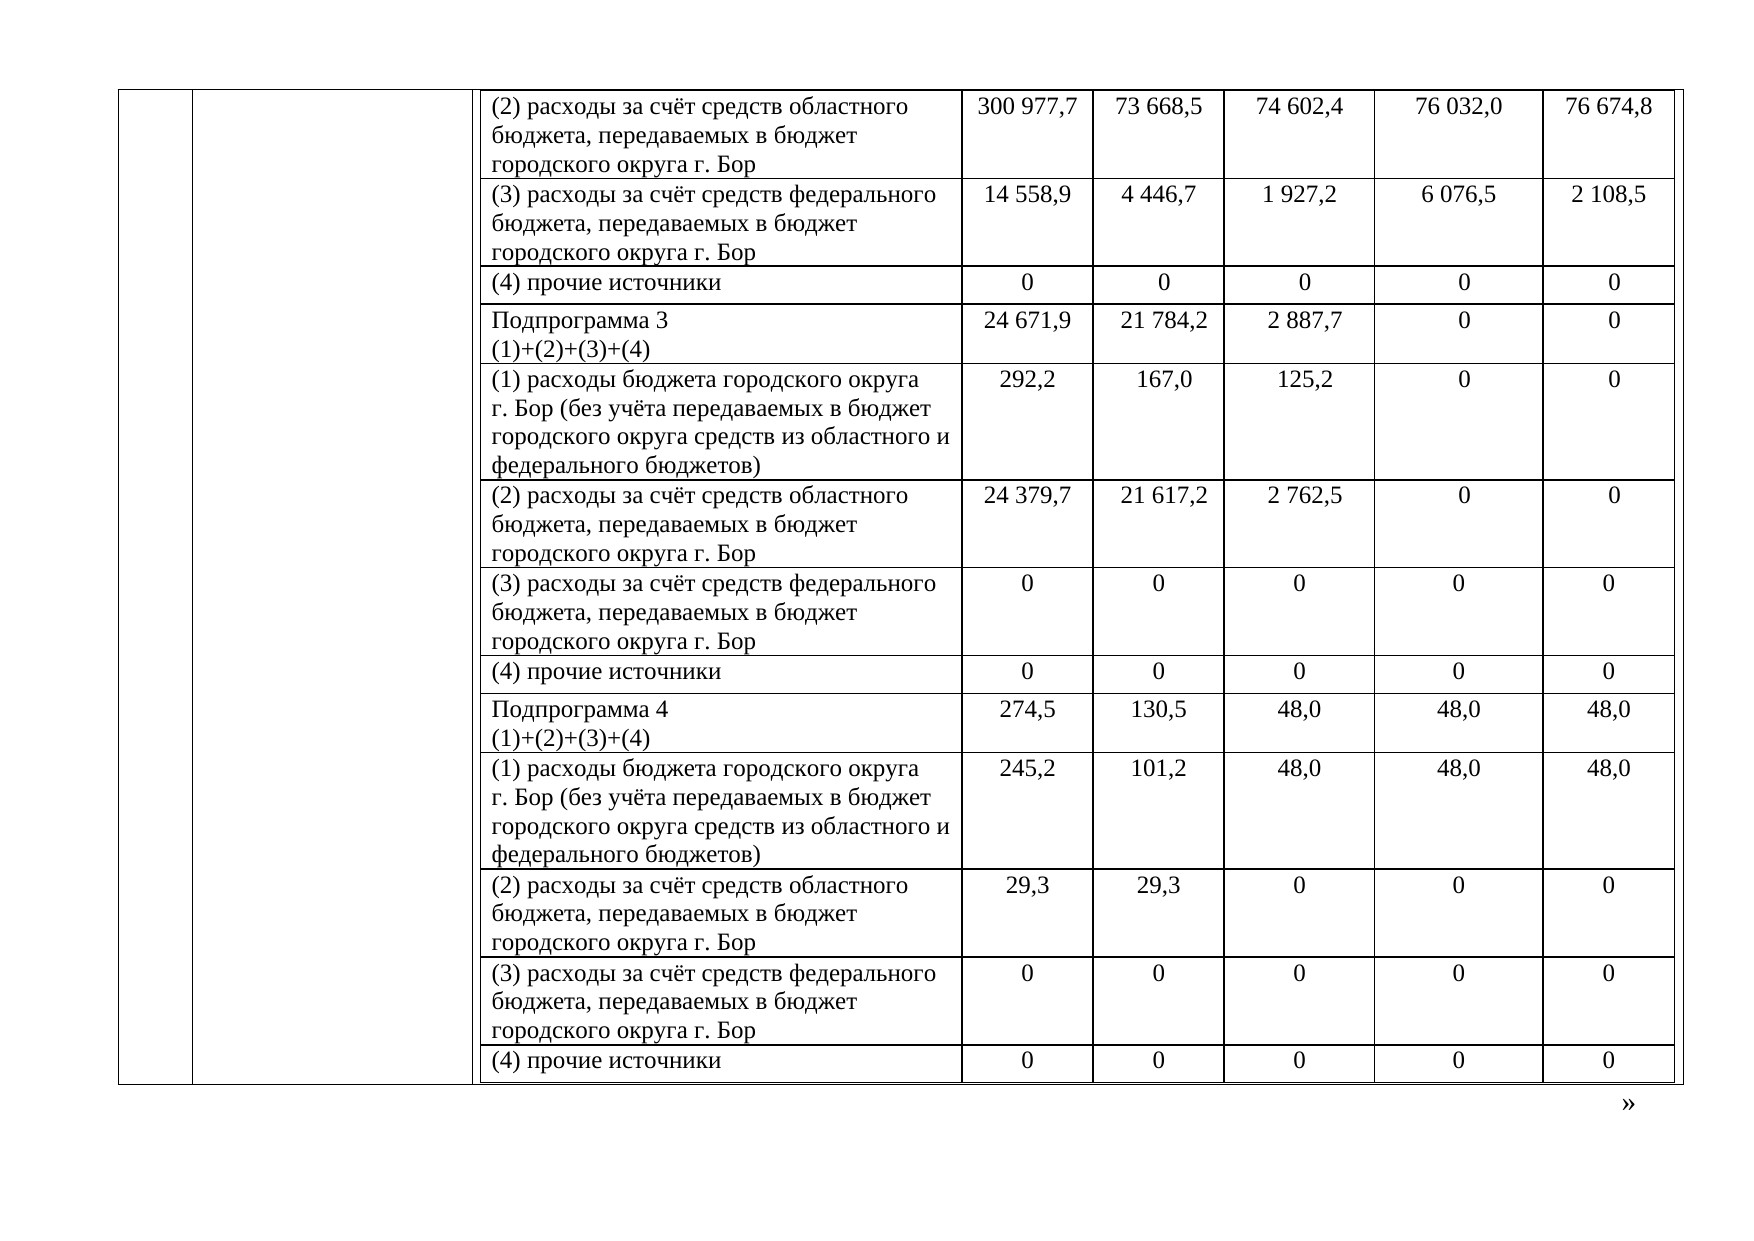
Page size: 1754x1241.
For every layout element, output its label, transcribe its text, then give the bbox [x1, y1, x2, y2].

table_cell [1094, 568, 1223, 655]
table_cell [963, 305, 1092, 363]
table_cell [481, 1046, 961, 1082]
table_cell [481, 364, 961, 479]
table_cell [1375, 958, 1542, 1044]
table_cell [1375, 91, 1542, 178]
table_cell [481, 958, 961, 1044]
table_cell [481, 179, 961, 265]
table_cell [481, 753, 961, 868]
table_cell [1094, 481, 1223, 567]
table_cell [963, 1046, 1092, 1082]
table_cell [1225, 305, 1374, 363]
table_cell [1225, 870, 1374, 956]
table_cell [1544, 656, 1674, 693]
table_cell [1544, 1046, 1674, 1082]
table_cell [1544, 179, 1674, 265]
table_cell [1544, 481, 1674, 567]
table_cell [1094, 305, 1223, 363]
table_cell [1375, 694, 1542, 752]
table_cell [1544, 364, 1674, 479]
table_cell [963, 568, 1092, 655]
table_cell [1225, 91, 1374, 178]
table_cell [481, 870, 961, 956]
table_cell [1225, 568, 1374, 655]
table_cell [473, 90, 480, 1083]
table_cell [1225, 1046, 1374, 1082]
table_cell [481, 91, 961, 178]
table_cell [1375, 753, 1542, 868]
table_cell [1094, 656, 1223, 693]
table_cell [481, 481, 961, 567]
table_cell [1375, 267, 1542, 303]
table_cell [1544, 305, 1674, 363]
text » [118, 1085, 1636, 1118]
table_cell [1544, 694, 1674, 752]
table_cell [1094, 364, 1223, 479]
table_cell [1094, 91, 1223, 178]
table_cell [963, 694, 1092, 752]
table_cell [1544, 870, 1674, 956]
table_cell [1225, 694, 1374, 752]
table_cell [1544, 753, 1674, 868]
table_cell [1375, 179, 1542, 265]
table_cell [1375, 1046, 1542, 1082]
table_cell [1225, 364, 1374, 479]
table_cell [1225, 481, 1374, 567]
table_cell [963, 656, 1092, 693]
table_cell [963, 91, 1092, 178]
table_cell [1094, 267, 1223, 303]
table_cell [963, 481, 1092, 567]
table_cell [1225, 179, 1374, 265]
table_cell [1544, 958, 1674, 1044]
table_cell [1225, 656, 1374, 693]
table_cell [963, 179, 1092, 265]
table_cell [1375, 305, 1542, 363]
table_cell [963, 870, 1092, 956]
table_cell [1675, 90, 1683, 1083]
table_cell [1544, 91, 1674, 178]
table_cell [1094, 1046, 1223, 1082]
table_cell [1225, 958, 1374, 1044]
table_cell [481, 656, 961, 693]
table_cell [1094, 694, 1223, 752]
table_cell [963, 364, 1092, 479]
table_cell [481, 305, 961, 363]
table_cell [1094, 958, 1223, 1044]
table_cell [193, 90, 472, 1083]
table_cell [1375, 870, 1542, 956]
table_cell [1094, 753, 1223, 868]
table_cell [1225, 753, 1374, 868]
table_cell [481, 568, 961, 655]
table_cell [1375, 481, 1542, 567]
table_cell [481, 694, 961, 752]
table_cell [119, 90, 192, 1083]
table_cell [1375, 656, 1542, 693]
table_cell [963, 267, 1092, 303]
table_cell [1544, 267, 1674, 303]
table_cell [1375, 568, 1542, 655]
table_cell [1225, 267, 1374, 303]
table_cell [963, 958, 1092, 1044]
table_cell [1544, 568, 1674, 655]
table_cell [1094, 870, 1223, 956]
table_cell [481, 267, 961, 303]
table_cell [963, 753, 1092, 868]
table_cell [1094, 179, 1223, 265]
table_cell [1375, 364, 1542, 479]
